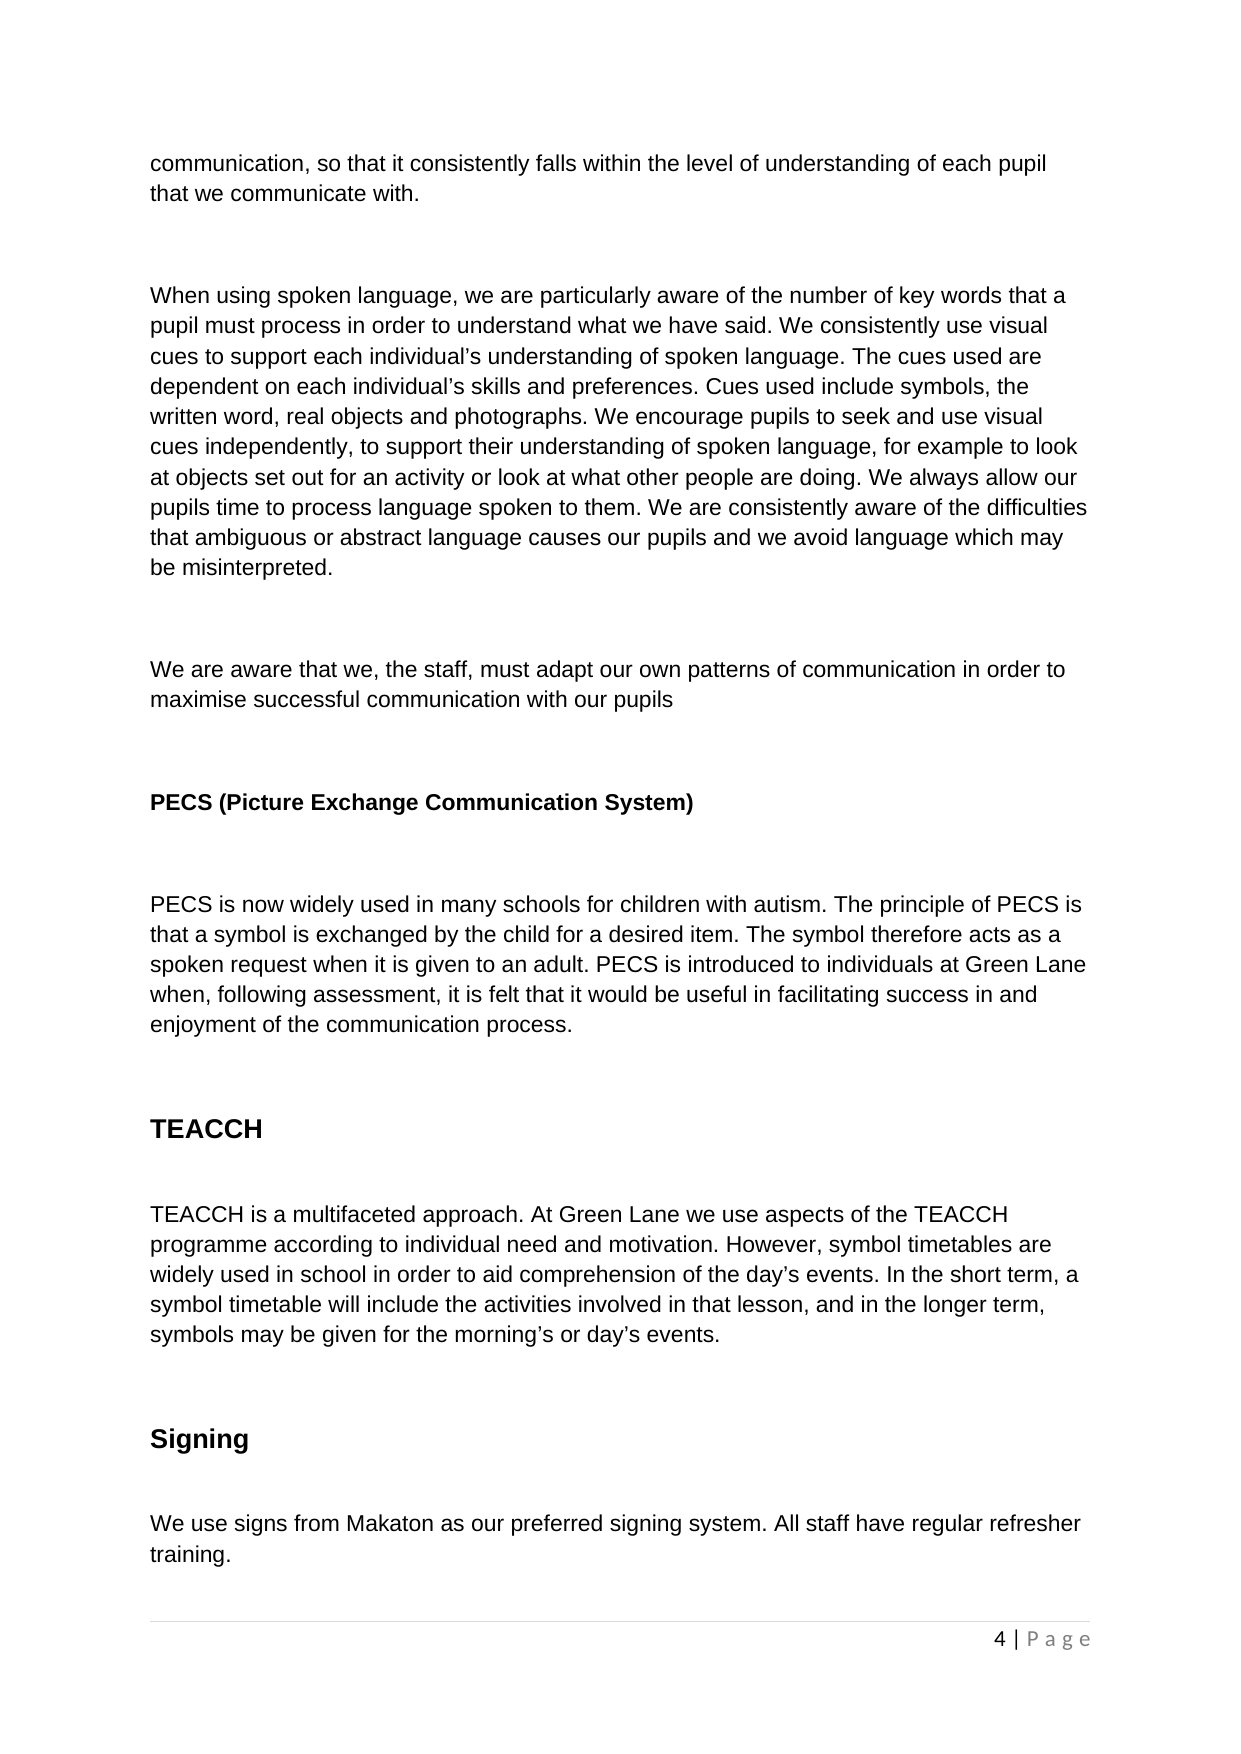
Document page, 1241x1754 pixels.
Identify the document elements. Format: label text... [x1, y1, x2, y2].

subtitle Signing [150, 1423, 1090, 1455]
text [150, 150, 1090, 207]
text We are aware that we, the staff, must adapt our own patterns of communication in order to maximise successful communication with our pupils [150, 656, 1090, 713]
text When using spoken language, we are particularly aware of the number of key words that a pupil must process in order to understand what we have said. We consistently use visual cues to support each individual’s understanding of spoken language. The cues used are dependent on each individual’s skills and preferences. Cues used include symbols, the written word, real objects and photographs. We encourage pupils to seek and use visual cues independently, to support their understanding of spoken language, for example to look at objects set out for an activity or look at what other people are doing. We always allow our pupils time to process language spoken to them. We are consistently aware of the difficulties that ambiguous or abstract language causes our pupils and we avoid language which may be misinterpreted. [150, 282, 1090, 581]
text TEACCH is a multifaceted approach. At we use aspects of the TEACCH programme according to individual need and motivation. However, symbol timetables are widely used in school in order to aid comprehension of the day’s events. In the short term, a symbol timetable will include the activities involved in that lesson, and in the longer term, symbols may be given for the morning’s or day’s events. [150, 1201, 1090, 1348]
text We use signs from Makaton as our preferred signing system. All staff have regular refresher training. [150, 1510, 1090, 1567]
text (Picture Exchange Communication System) [150, 788, 1090, 815]
text is now widely used in many schools for children with autism. The principle of is that a symbol is exchanged by the child for a desired item. The symbol therefore acts as a spoken request when it is given to an adult. PECS is introduced to individuals at when, following assessment, it is felt that it would be useful in facilitating success in and enjoyment of the communication process. [150, 891, 1090, 1038]
subtitle TEACCH [150, 1113, 1090, 1145]
